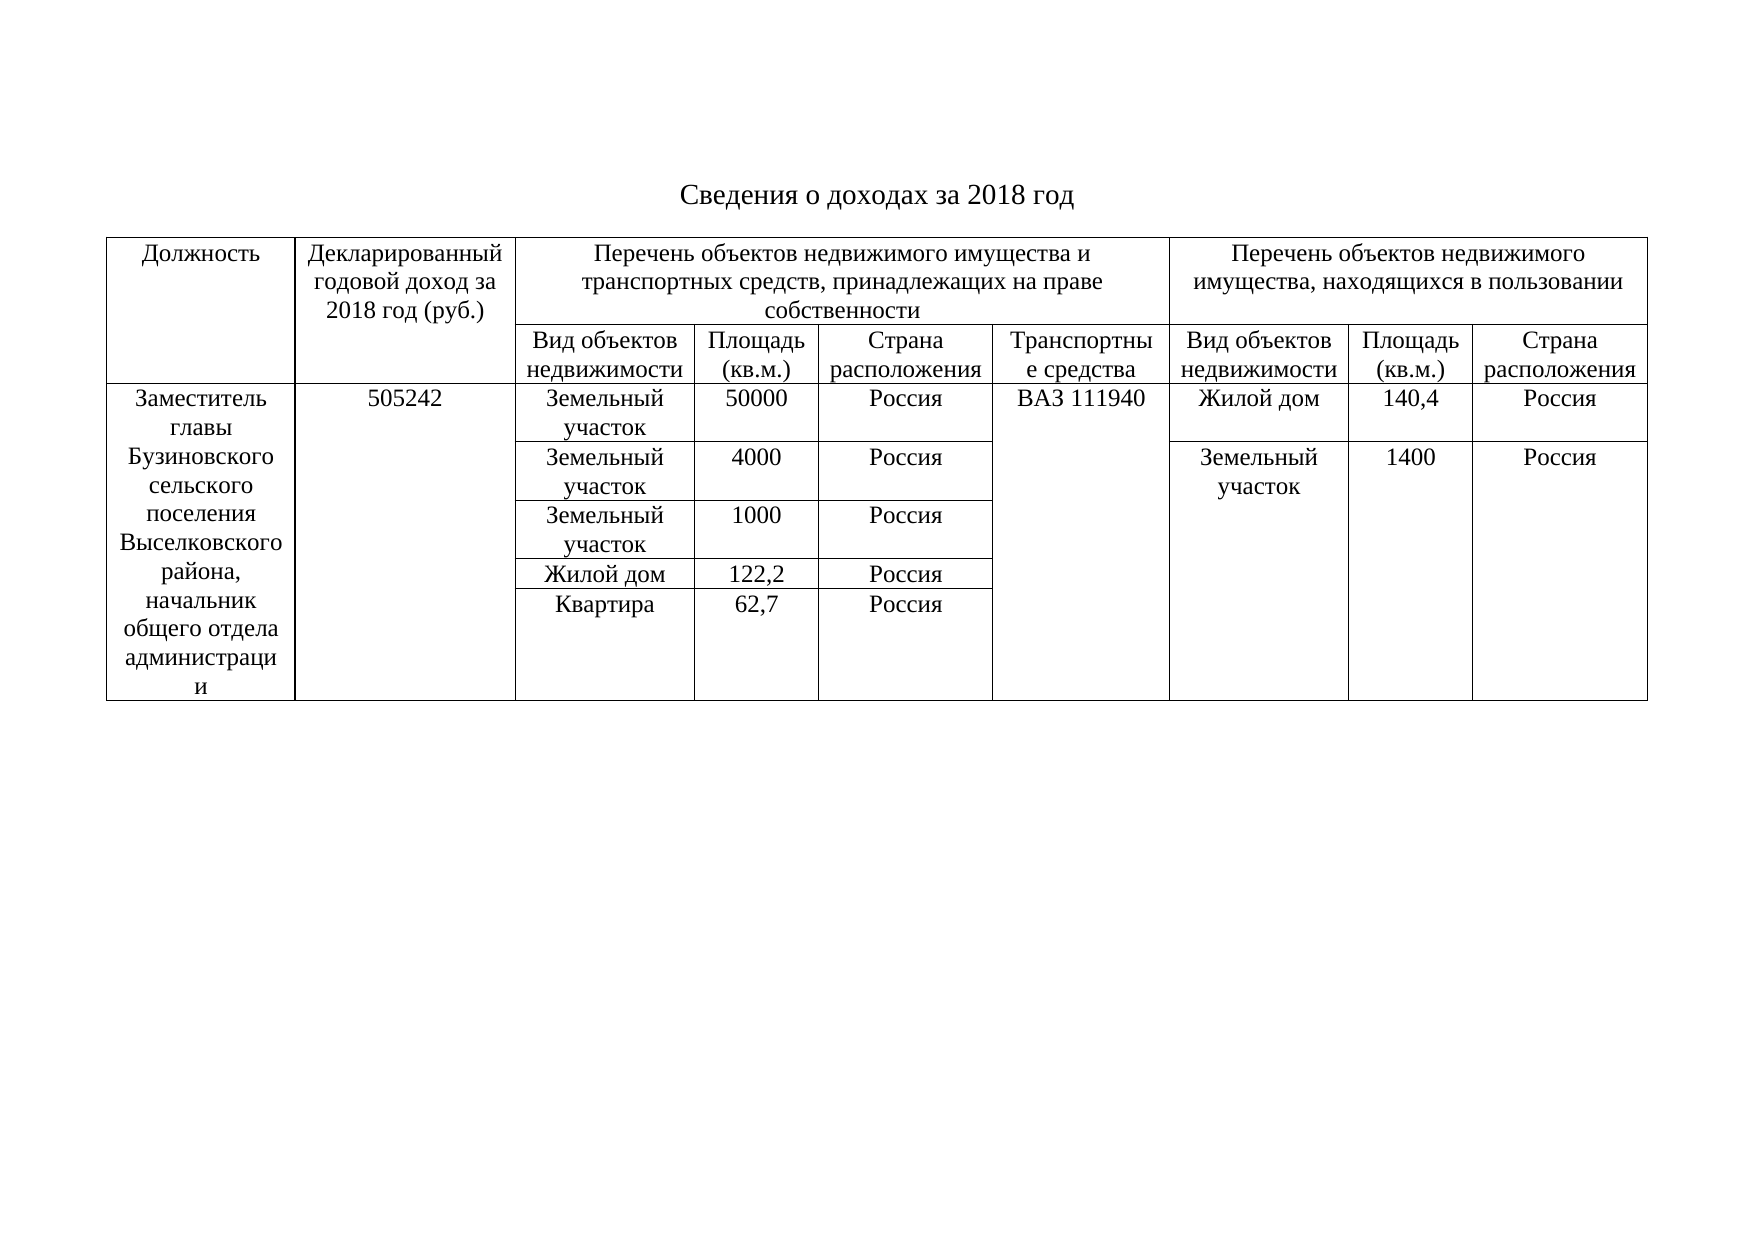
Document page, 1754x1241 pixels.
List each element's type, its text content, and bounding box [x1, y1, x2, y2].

table_cell Страна расположения [819, 325, 992, 382]
table_header Декларированный годовой доход за 2018 год (руб.) [296, 238, 515, 382]
table_header Перечень объектов недвижимого имущества, находящихся в пользовании [1170, 238, 1647, 324]
table_cell Вид объектов недвижимости [1170, 325, 1348, 382]
table_cell Транспортные средства [993, 325, 1169, 382]
table_cell Земельный участок [516, 501, 694, 558]
table_cell Россия [819, 442, 992, 499]
table_cell Россия [819, 384, 992, 441]
table_cell 505242 [296, 384, 515, 700]
table_cell Заместитель главы Бузиновского сельского поселения Выселковского района, начальник общего отдела администрации [107, 384, 294, 700]
table_cell 4000 [695, 442, 818, 499]
table_cell ВАЗ 111940 [993, 384, 1169, 700]
table_cell Россия [819, 501, 992, 558]
table_header Перечень объектов недвижимого имущества и транспортных средств, принадлежащих на праве собственности [516, 238, 1169, 324]
table_cell Россия [1473, 384, 1647, 441]
text Сведения о доходах за 2018 год [118, 177, 1636, 211]
table_cell Россия [819, 559, 992, 588]
table_cell 1400 [1349, 442, 1472, 700]
table_cell Земельный участок [516, 384, 694, 441]
table_header Должность [107, 238, 294, 382]
table_cell 122,2 [695, 559, 818, 588]
table_cell Жилой дом [1170, 384, 1348, 441]
table_cell 62,7 [695, 589, 818, 700]
table_cell Квартира [516, 589, 694, 700]
table_cell Страна расположения [1473, 325, 1647, 382]
table_cell Площадь (кв.м.) [695, 325, 818, 382]
table_cell 140,4 [1349, 384, 1472, 441]
table_cell Россия [1473, 442, 1647, 700]
table_cell Россия [819, 589, 992, 700]
table_cell Площадь (кв.м.) [1349, 325, 1472, 382]
table_cell 1000 [695, 501, 818, 558]
table_cell Жилой дом [516, 559, 694, 588]
table_cell 50000 [695, 384, 818, 441]
table_cell Вид объектов недвижимости [516, 325, 694, 382]
table_cell Земельный участок [516, 442, 694, 499]
table_cell Земельный участок [1170, 442, 1348, 700]
